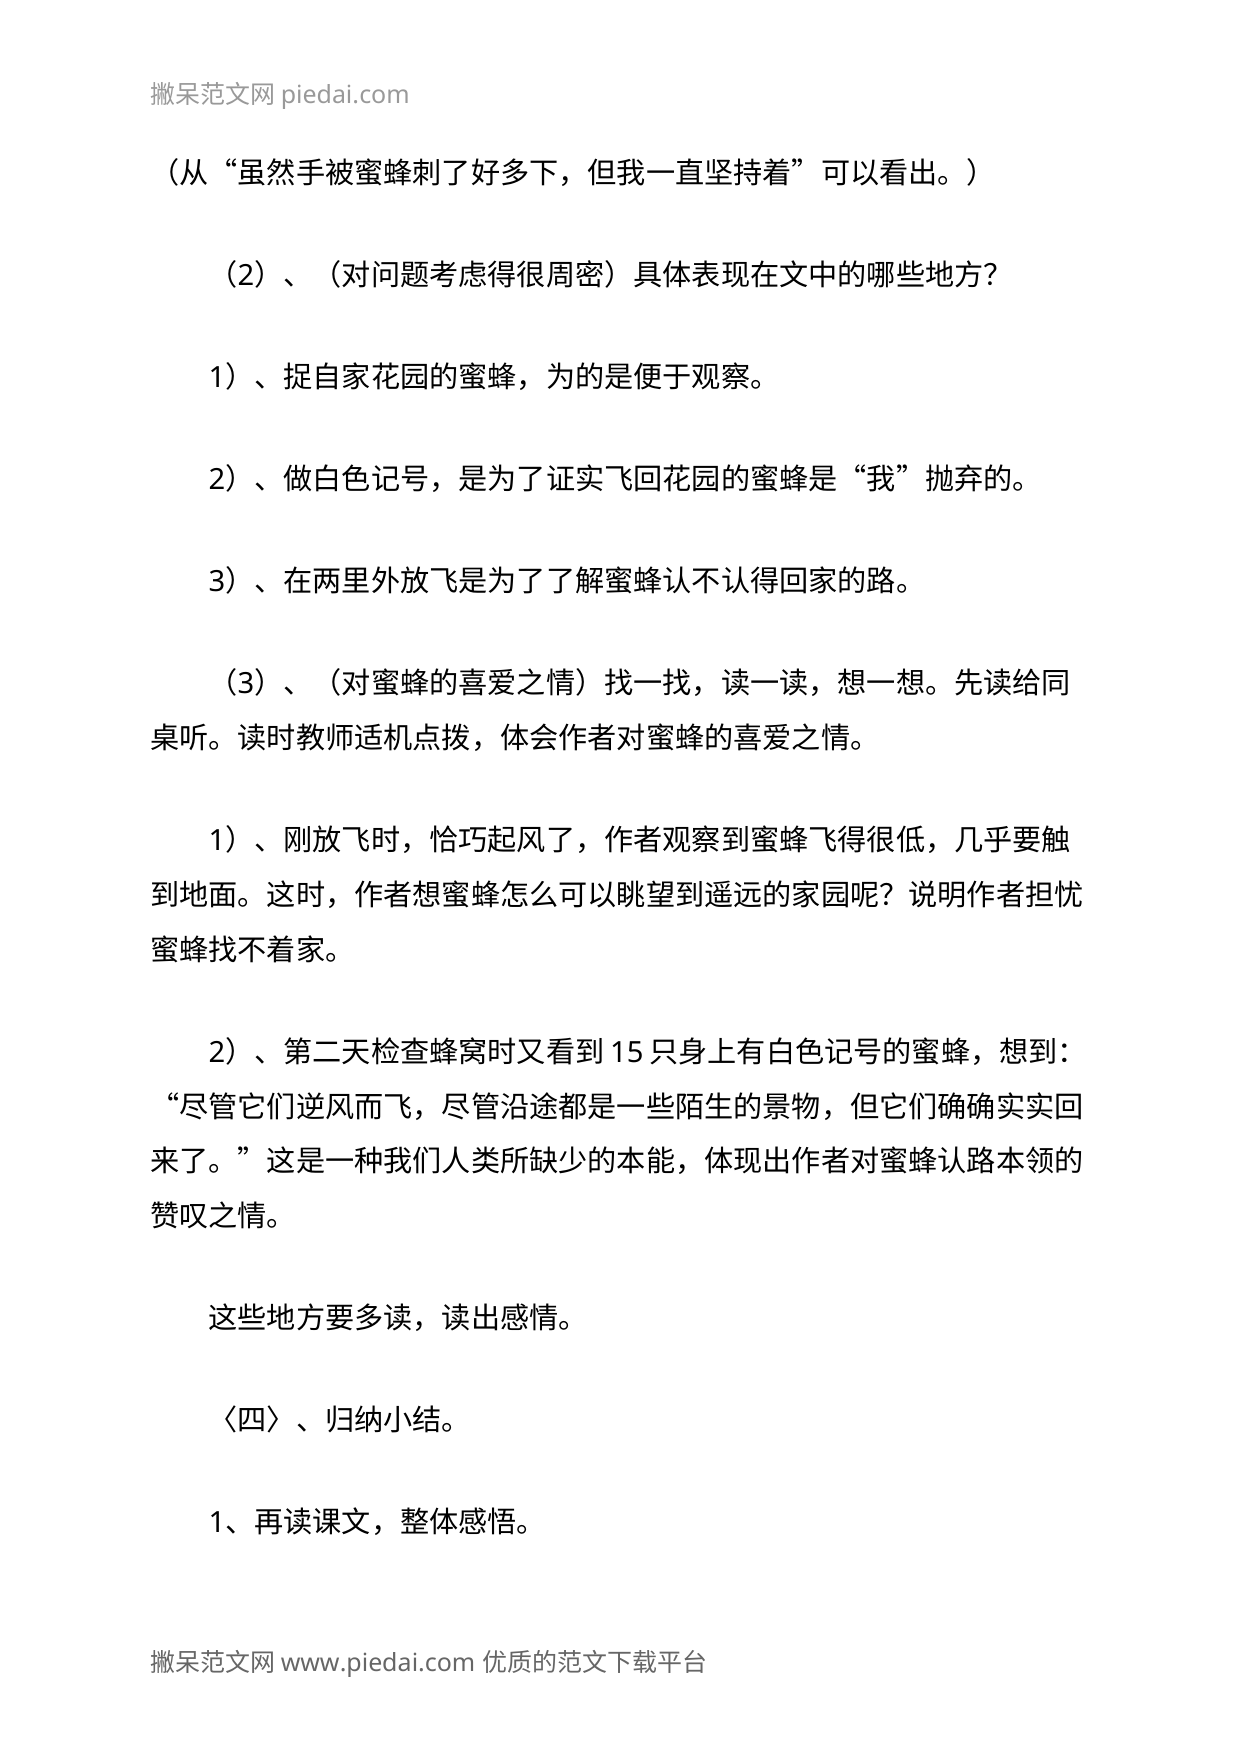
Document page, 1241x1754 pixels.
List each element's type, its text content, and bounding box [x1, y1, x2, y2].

text 3）、在两里外放飞是为了了解蜜蜂认不认得回家的路。 [150, 558, 1090, 600]
text 1）、刚放飞时，恰巧起风了，作者观察到蜜蜂飞得很低，几乎要触到地面。这时，作者想蜜蜂怎么可以眺望到遥远的家园呢？说明作者担忧蜜蜂找不着家。 [150, 816, 1090, 969]
text 〈四〉、归纳小结。 [150, 1396, 1090, 1439]
text 1、再读课文，整体感悟。 [150, 1498, 1090, 1541]
text 2）、做白色记号，是为了证实飞回花园的蜜蜂是“我”抛弃的。 [150, 456, 1090, 498]
text （3）、（对蜜蜂的喜爱之情）找一找，读一读，想一想。先读给同桌听。读时教师适机点拨，体会作者对蜜蜂的喜爱之情。 [150, 660, 1090, 757]
text 1）、捉自家花园的蜜蜂，为的是便于观察。 [150, 354, 1090, 396]
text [150, 150, 1090, 192]
text 2）、第二天检查蜂窝时又看到15只身上有白色记号的蜜蜂，想到：“尽管它们逆风而飞，尽管沿途都是一些陌生的景物，但它们确确实实回来了。”这是一种我们人类所缺少的本能，体现出作者对蜜蜂认路本领的赞叹之情。 [150, 1028, 1090, 1235]
text （2）、（对问题考虑得很周密）具体表现在文中的哪些地方？ [150, 252, 1090, 294]
text 这些地方要多读，读出感情。 [150, 1295, 1090, 1337]
